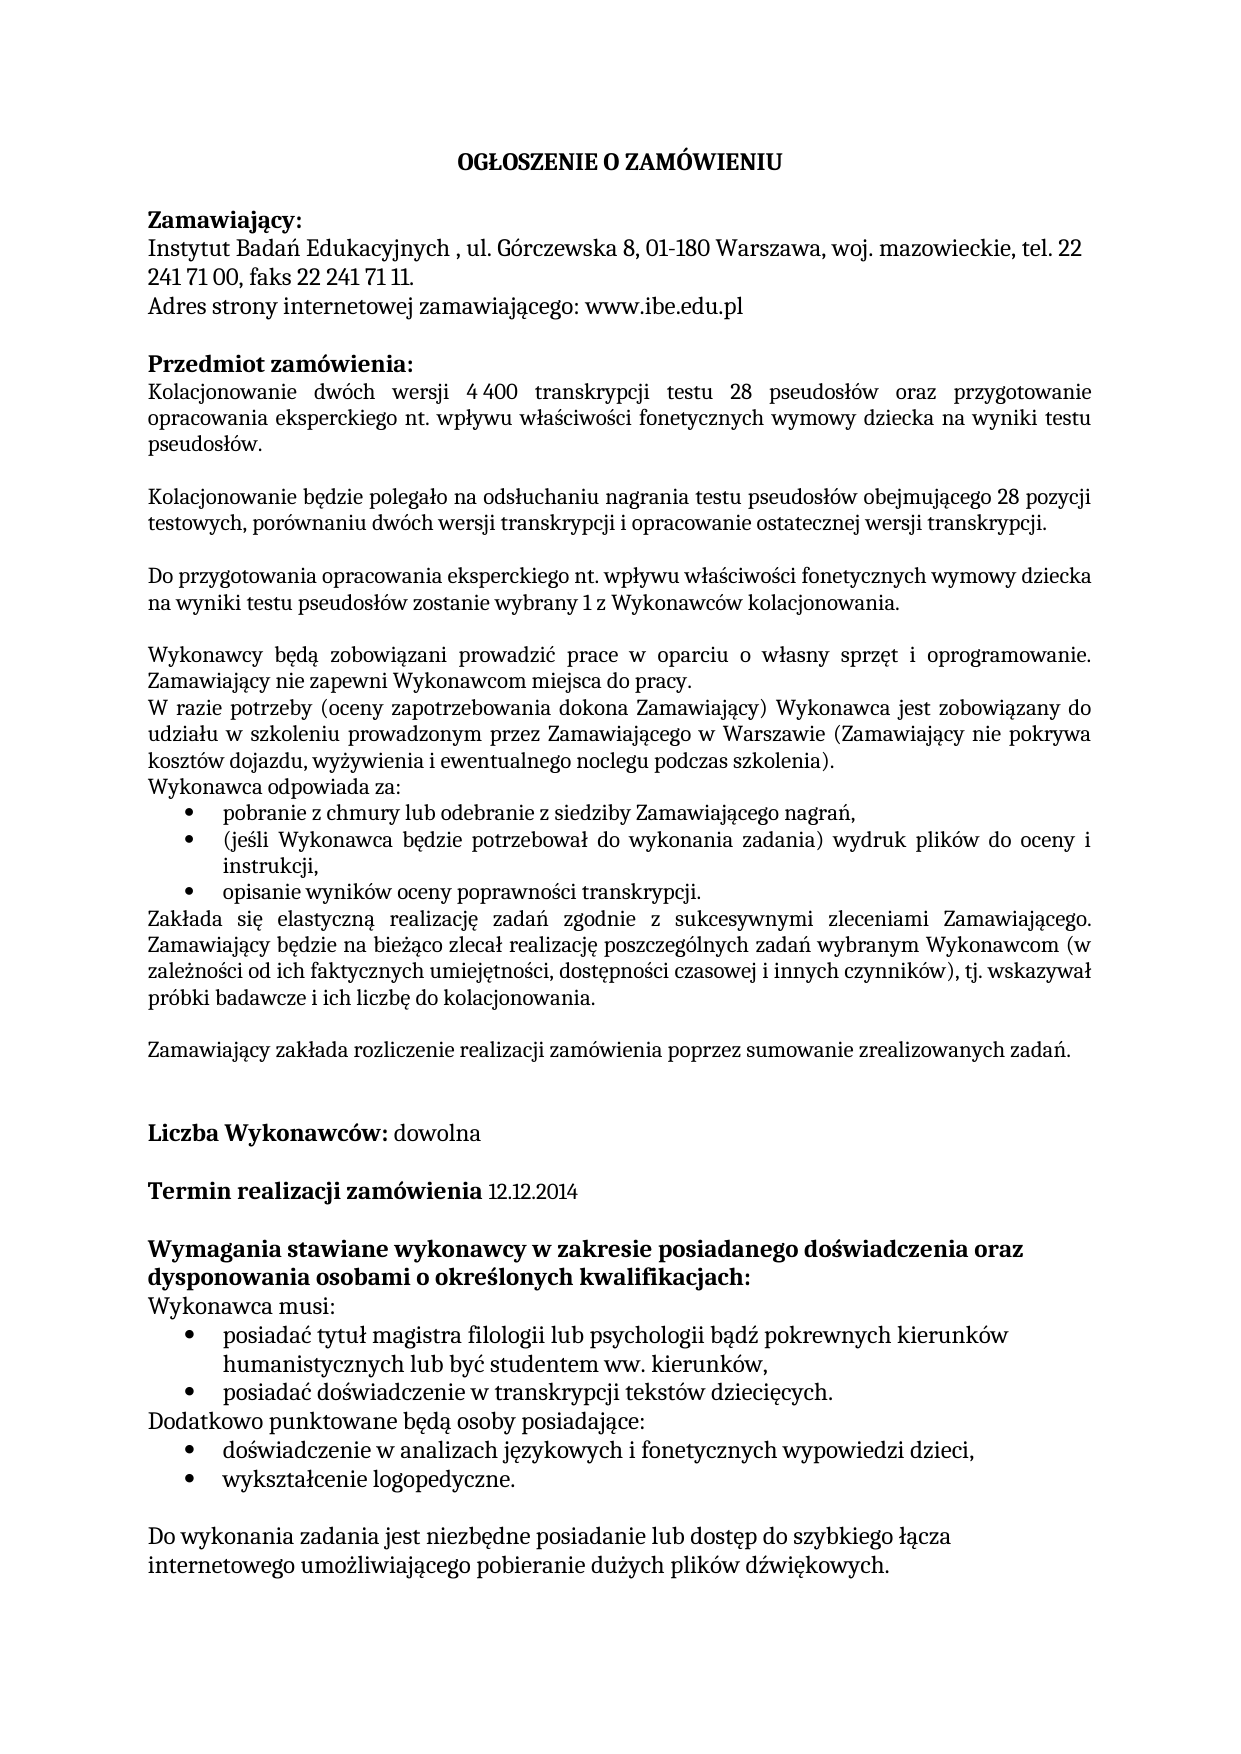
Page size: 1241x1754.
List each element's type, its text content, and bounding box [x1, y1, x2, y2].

list (jeśli Wykonawca będzie potrzebował do wykonania zadania) wydruk plików do oceny i instrukcji, [185, 826, 1093, 879]
text W razie potrzeby (oceny zapotrzebowania dokona Zamawiający) Wykonawca jest zobowiązany do udziału w szkoleniu prowadzonym przez Zamawiającego w Warszawie (Zamawiający nie pokrywa kosztów dojazdu, wyżywienia i ewentualnego noclegu podczas szkolenia). [148, 695, 1093, 774]
list posiadać tytuł magistra filologii lub psychologii bądź pokrewnych kierunków humanistycznych lub być studentem ww. kierunków, [185, 1321, 1093, 1378]
list doświadczenie w analizach językowych i fonetycznych wypowiedzi dzieci, [185, 1436, 1093, 1464]
list posiadać doświadczenie w transkrypcji tekstów dziecięcych. [185, 1378, 1093, 1407]
text OGŁOSZENIE O ZAMÓWIENIU [148, 148, 1093, 176]
text Kolacjonowanie dwóch wersji 4 400 transkrypcji testu 28 pseudosłów oraz przygotowanie opracowania eksperckiego nt. wpływu właściwości fonetycznych wymowy dziecka na wyniki testu pseudosłów. [148, 378, 1093, 457]
text Liczba Wykonawców: dowolna [148, 1119, 1093, 1148]
text Wykonawca odpowiada za: [148, 774, 1093, 800]
text Przedmiot zamówienia: [148, 350, 1093, 378]
text Zakłada się elastyczną realizację zadań zgodnie z sukcesywnymi zleceniami Zamawiającego. Zamawiający będzie na bieżąco zlecał realizację poszczególnych zadań wybranym Wykonawcom (w zależności od ich faktycznych umiejętności, dostępności czasowej i innych czynników), tj. wskazywał próbki badawcze i ich liczbę do kolacjonowania. [148, 906, 1093, 1011]
list opisanie wyników oceny poprawności transkrypcji. [185, 879, 1093, 906]
list wykształcenie logopedyczne. [185, 1464, 1093, 1493]
text Zamawiający zakłada rozliczenie realizacji zamówienia poprzez sumowanie zrealizowanych zadań. [148, 1037, 1093, 1064]
text Wykonawca musi: [148, 1292, 1093, 1321]
text Zamawiający: Instytut Badań Edukacyjnych , ul. Górczewska 8, 01-180 Warszawa, woj. mazowieckie, tel. 22 241 71 00, faks 22 241 71 11. Adres strony internetowej zamawiającego: www.ibe.edu.pl [148, 206, 1093, 321]
text Dodatkowo punktowane będą osoby posiadające: [148, 1407, 1093, 1436]
text Kolacjonowanie będzie polegało na odsłuchaniu nagrania testu pseudosłów obejmującego 28 pozycji testowych, porównaniu dwóch wersji transkrypcji i opracowanie ostatecznej wersji transkrypcji. [148, 484, 1093, 537]
text Wykonawcy będą zobowiązani prowadzić prace w oparciu o własny sprzęt i oprogramowanie. Zamawiający nie zapewni Wykonawcom miejsca do pracy. [148, 642, 1093, 695]
text Do wykonania zadania jest niezbędne posiadanie lub dostęp do szybkiego łącza internetowego umożliwiającego pobieranie dużych plików dźwiękowych. [148, 1522, 1093, 1579]
text Wymagania stawiane wykonawcy w zakresie posiadanego doświadczenia oraz dysponowania osobami o określonych kwalifikacjach: [148, 1234, 1093, 1292]
text Termin realizacji zamówienia 12.12.2014 [148, 1177, 1093, 1206]
text Do przygotowania opracowania eksperckiego nt. wpływu właściwości fonetycznych wymowy dziecka na wyniki testu pseudosłów zostanie wybrany 1 z Wykonawców kolacjonowania. [148, 563, 1093, 616]
list pobranie z chmury lub odebranie z siedziby Zamawiającego nagrań, [185, 800, 1093, 826]
